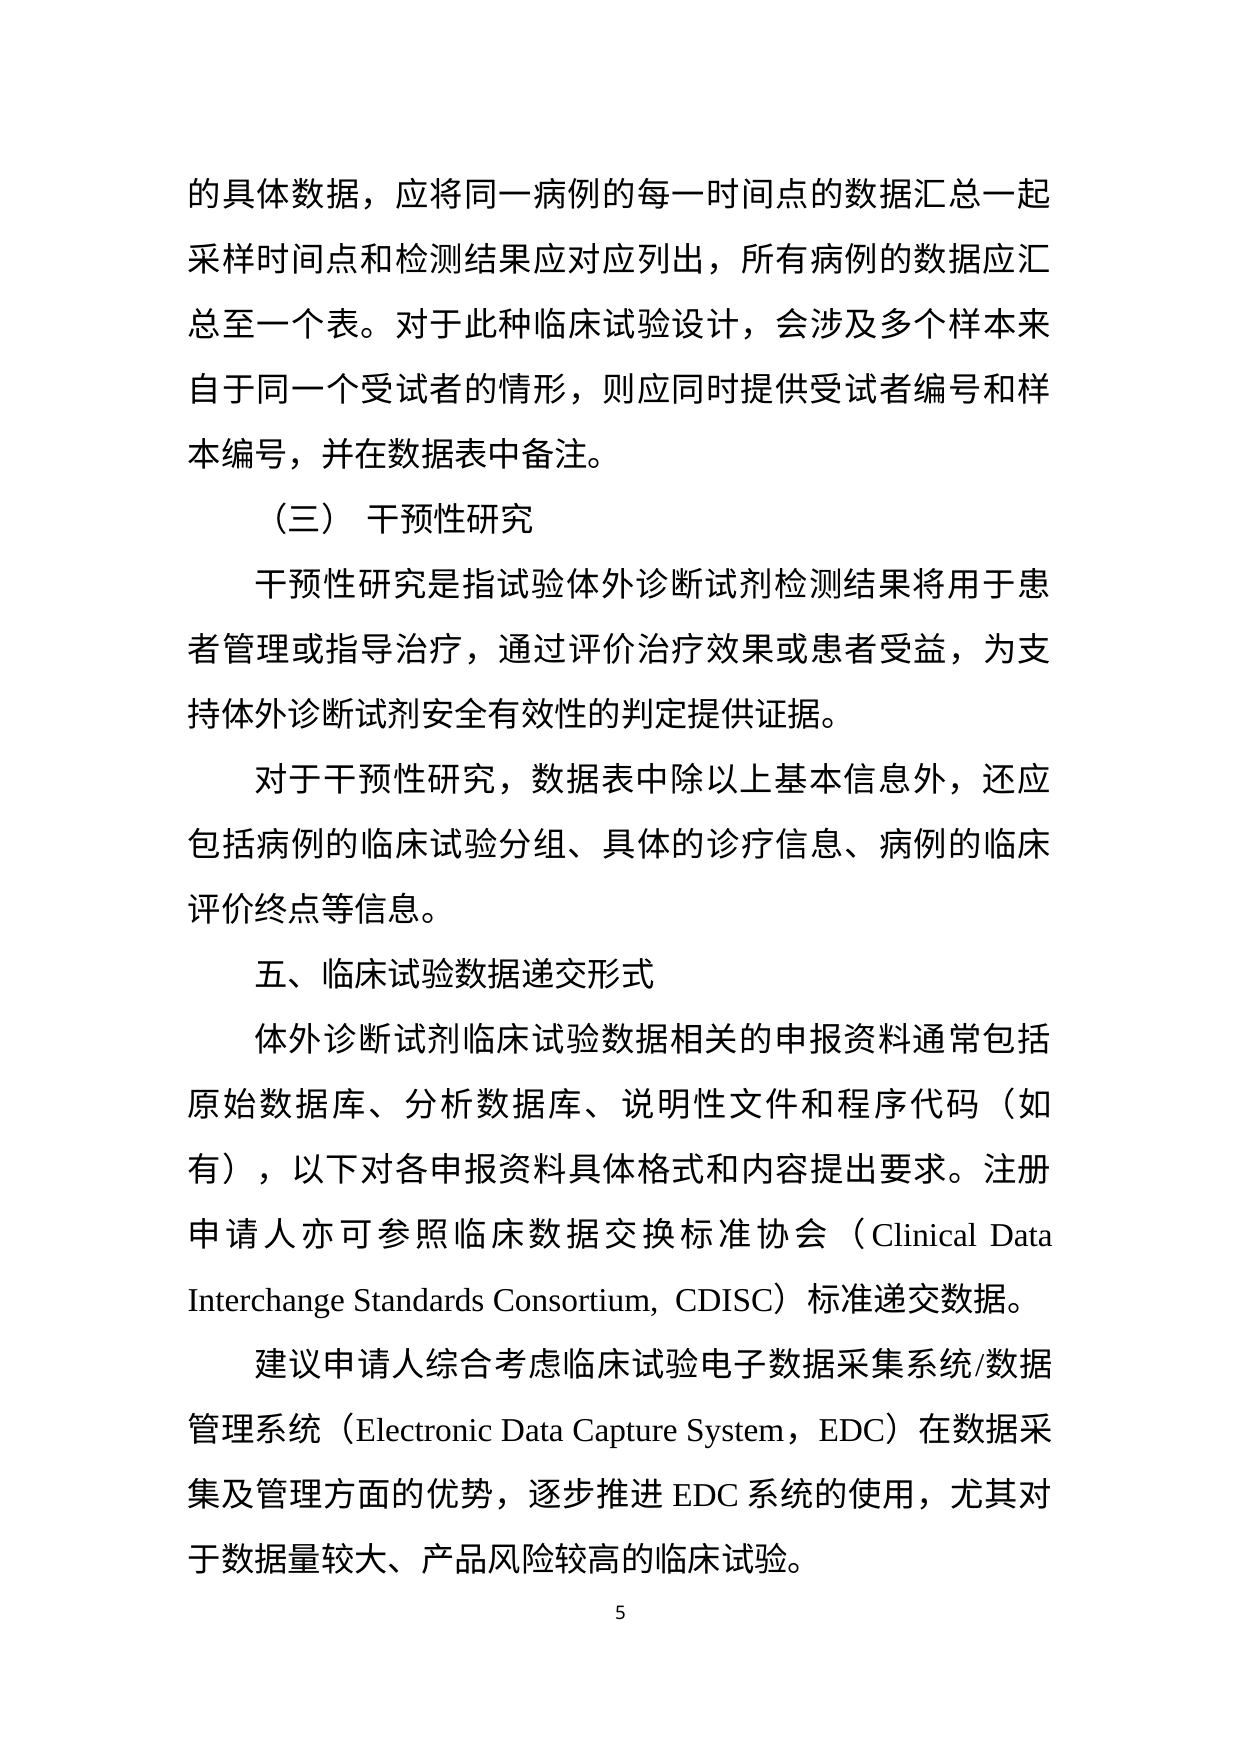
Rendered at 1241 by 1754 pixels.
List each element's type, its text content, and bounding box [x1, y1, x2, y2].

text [187, 160, 1053, 485]
text 建议申请人综合考虑临床试验电子数据采集系统/数据管理系统（Electronic Data Capture System，EDC）在数据采集及管理方面的优势，逐步推进EDC系统的使用，尤其对于数据量较大、产品风险较高的临床试验。 [187, 1330, 1053, 1590]
list 干预性研究 [254, 485, 1053, 550]
subtitle 五、临床试验数据递交形式 [187, 940, 1053, 1005]
text 对于干预性研究，数据表中除以上基本信息外，还应包括病例的临床试验分组、具体的诊疗信息、病例的临床评价终点等信息。 [187, 745, 1053, 940]
text 体外诊断试剂临床试验数据相关的申报资料通常包括原始数据库、分析数据库、说明性文件和程序代码（如有），以下对各申报资料具体格式和内容提出要求。注册申请人亦可参照临床数据交换标准协会（Clinical Data Interchange Standards Consortium, CDISC）标准递交数据。 [187, 1005, 1053, 1330]
text 干预性研究是指试验体外诊断试剂检测结果将用于患者管理或指导治疗，通过评价治疗效果或患者受益，为支持体外诊断试剂安全有效性的判定提供证据。 [187, 550, 1053, 745]
